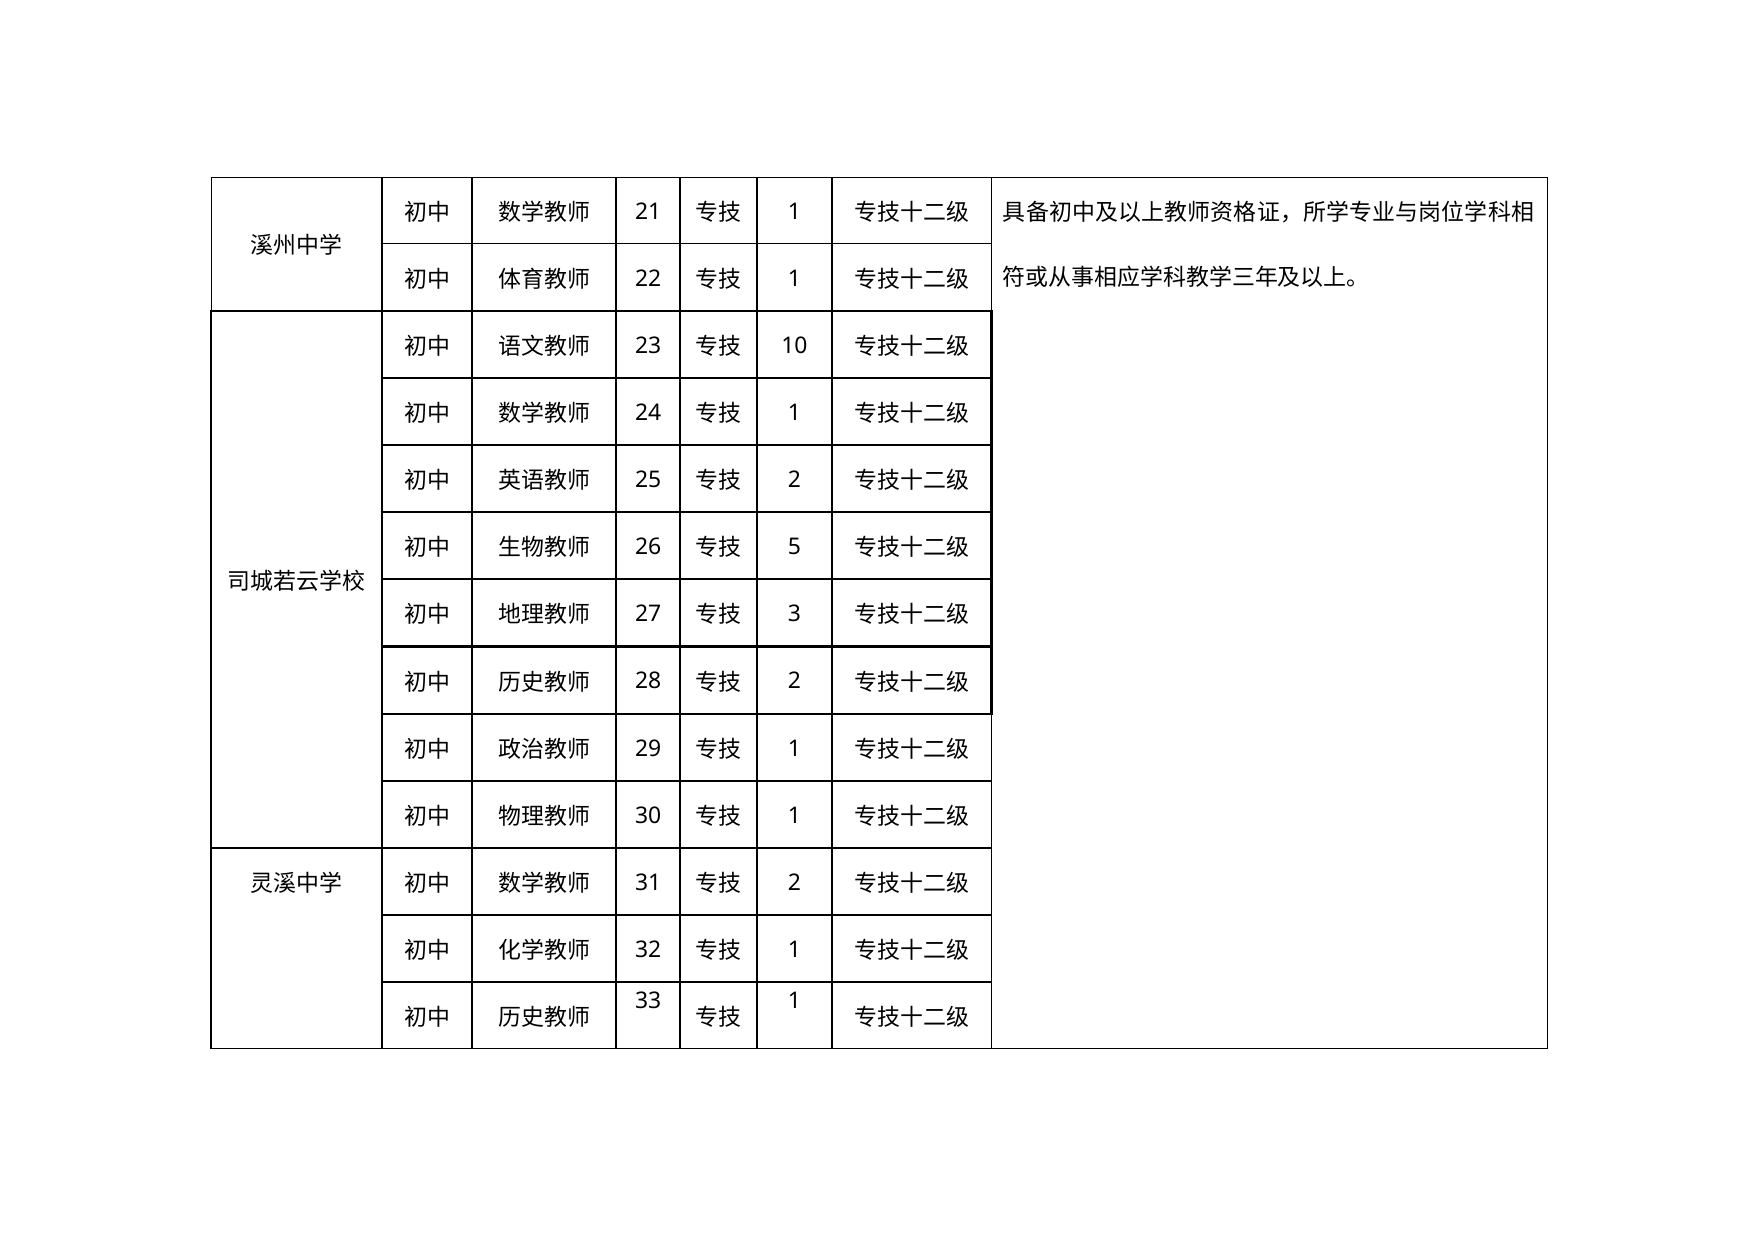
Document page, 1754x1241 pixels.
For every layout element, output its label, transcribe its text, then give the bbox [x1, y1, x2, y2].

table_cell 专技十二级 [833, 513, 990, 578]
table_cell 专技 [681, 580, 756, 645]
table_cell 数学教师 [473, 849, 615, 914]
table_cell 专技十二级 [833, 849, 991, 914]
table_cell 初中 [383, 849, 471, 914]
table_cell 2 [758, 849, 831, 914]
table_cell 10 [758, 312, 831, 377]
table_cell 化学教师 [473, 916, 615, 981]
table_cell 专技十二级 [833, 178, 991, 243]
table_cell 具备初中及以上教师资格证，所学专业与岗位学科相符或从事相应学科教学三年及以上。 [992, 178, 1547, 1048]
table_cell 2 [758, 648, 831, 712]
table_cell 3 [758, 580, 831, 645]
table_cell 溪州中学 [212, 178, 381, 310]
table_cell 专技十二级 [833, 983, 991, 1048]
table_cell 23 [617, 312, 679, 377]
table_cell 专技 [681, 916, 756, 981]
table_cell 5 [758, 513, 831, 578]
table_cell 30 [617, 782, 679, 847]
table_cell 初中 [383, 715, 471, 779]
table_cell 专技十二级 [833, 446, 990, 511]
table_cell 24 [617, 379, 679, 444]
table_cell 政治教师 [473, 715, 615, 779]
table_cell 数学教师 [473, 178, 615, 243]
table_cell 1 [758, 178, 831, 243]
table_cell 历史教师 [473, 983, 615, 1048]
table_cell 专技 [681, 513, 756, 578]
table_cell 专技 [681, 312, 756, 377]
table_cell 初中 [383, 580, 471, 645]
table_cell 初中 [383, 648, 471, 712]
table_cell 专技十二级 [833, 379, 990, 444]
table_cell 1 [758, 715, 831, 779]
table_cell 物理教师 [473, 782, 615, 847]
table_cell 专技十二级 [833, 648, 990, 712]
table_cell 32 [617, 916, 679, 981]
table_cell 1 [758, 244, 831, 310]
table_cell 28 [617, 648, 679, 712]
table_cell 灵溪中学 [212, 849, 381, 1048]
table_cell 专技十二级 [833, 312, 990, 377]
table_cell 数学教师 [473, 379, 615, 444]
table_cell 专技 [681, 379, 756, 444]
table_cell 生物教师 [473, 513, 615, 578]
table_cell 33 [617, 983, 679, 1048]
table_cell 31 [617, 849, 679, 914]
table_cell 体育教师 [473, 244, 615, 310]
table_cell 专技十二级 [833, 580, 990, 645]
table_cell 初中 [383, 513, 471, 578]
table_cell 初中 [383, 983, 471, 1048]
table_cell 2 [758, 446, 831, 511]
table_cell 1 [758, 916, 831, 981]
table_cell 26 [617, 513, 679, 578]
table_cell 专技十二级 [833, 916, 991, 981]
table_cell 初中 [383, 379, 471, 444]
table_cell 历史教师 [473, 648, 615, 712]
table_cell 专技 [681, 849, 756, 914]
table_cell 专技 [681, 244, 756, 310]
table_cell 初中 [383, 782, 471, 847]
table_cell 1 [758, 782, 831, 847]
table_cell 1 [758, 379, 831, 444]
table_cell 专技 [681, 648, 756, 712]
table_cell 27 [617, 580, 679, 645]
table_cell 29 [617, 715, 679, 779]
table_cell 专技 [681, 446, 756, 511]
table_cell 专技十二级 [833, 244, 991, 310]
table_cell 专技 [681, 178, 756, 243]
table_cell 专技 [681, 715, 756, 779]
table_cell 21 [617, 178, 679, 243]
table_cell 初中 [383, 916, 471, 981]
table_cell 英语教师 [473, 446, 615, 511]
table_cell 初中 [383, 178, 471, 243]
table_cell 司城若云学校 [212, 312, 381, 847]
table_cell 语文教师 [473, 312, 615, 377]
table_cell 专技十二级 [833, 715, 991, 779]
table_cell 专技 [681, 983, 756, 1048]
table_cell 专技十二级 [833, 782, 991, 847]
table_cell 地理教师 [473, 580, 615, 645]
table_cell 22 [617, 244, 679, 310]
table_cell 25 [617, 446, 679, 511]
table_cell 初中 [383, 312, 471, 377]
table_cell 1 [758, 983, 831, 1048]
table_cell 初中 [383, 244, 471, 310]
table_cell 初中 [383, 446, 471, 511]
table_cell 专技 [681, 782, 756, 847]
